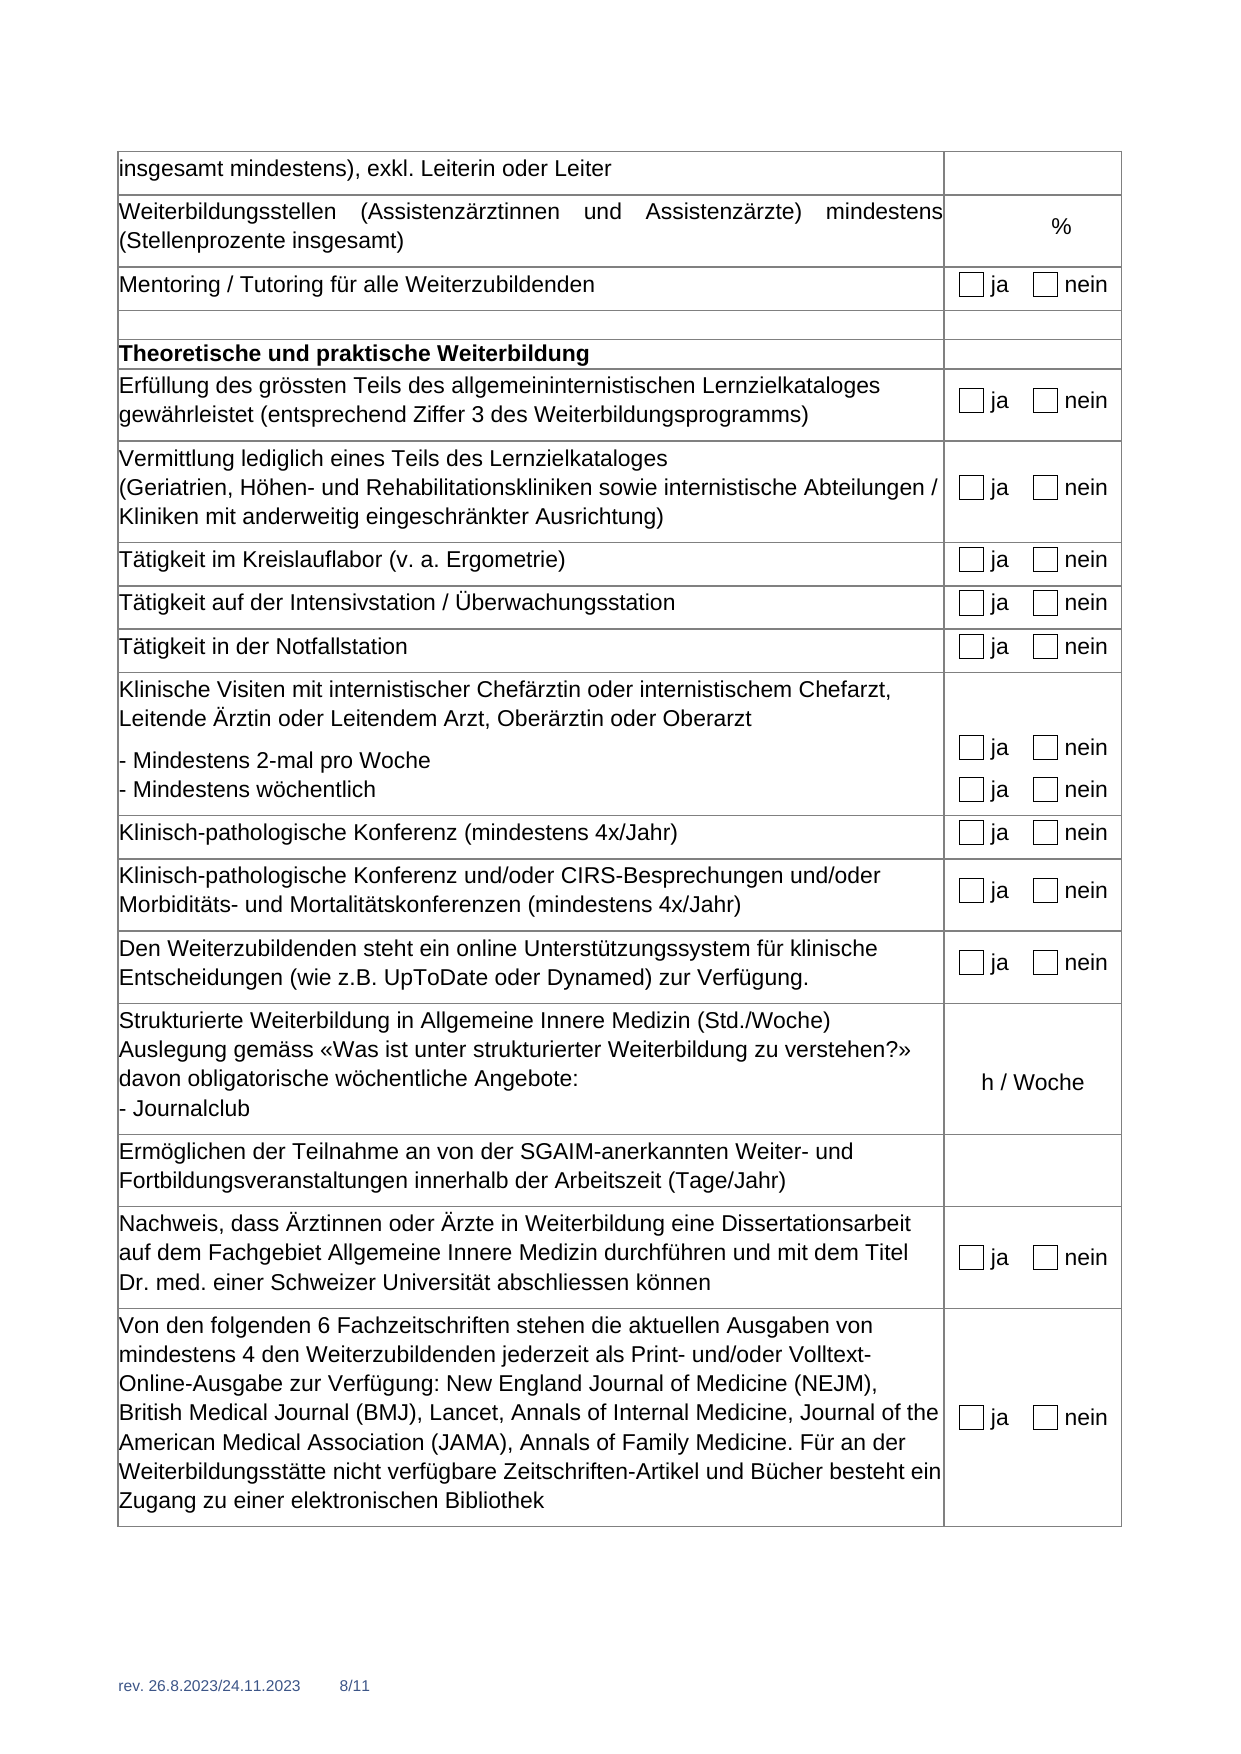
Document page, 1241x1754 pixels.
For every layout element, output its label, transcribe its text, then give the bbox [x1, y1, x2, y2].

table_cell ja nein [945, 860, 1121, 930]
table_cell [119, 152, 943, 194]
table_cell Erfüllung des grössten Teils des allgemeininternistischen Lernzielkataloges gewährleistet (entsprechend Ziffer 3 des Weiterbildungsprogramms) [119, 370, 943, 440]
table_cell Vermittlung lediglich eines Teils des Lernzielkataloges (Geriatrien, Höhen- und Rehabilitationskliniken sowie internistische Abteilungen / Kliniken mit anderweitig eingeschränkter Ausrichtung) [119, 442, 943, 542]
table_cell Tätigkeit im Kreislauflabor (v. a. Ergometrie) [119, 543, 943, 585]
table_cell ja nein [945, 932, 1121, 1003]
table_cell Weiterbildungsstellen (Assistenzärztinnen und Assistenzärzte) mindestens (Stellenprozente insgesamt) [119, 196, 943, 266]
table_cell % [945, 152, 1121, 194]
table_cell Strukturierte Weiterbildung in Allgemeine Innere Medizin (Std./Woche) Auslegung gemäss «Was ist unter strukturierter Weiterbildung zu verstehen?» davon obligatorische wöchentliche Angebote: - Journalclub [119, 1004, 943, 1133]
table_cell ja nein [945, 442, 1121, 542]
table_cell % [945, 196, 1121, 266]
table_cell h / Woche [945, 1004, 1121, 1133]
table_cell Nachweis, dass Ärztinnen oder Ärzte in Weiterbildung eine Dissertationsarbeit auf dem Fachgebiet Allgemeine Innere Medizin durchführen und mit dem Titel Dr. med. einer Schweizer Universität abschliessen können [119, 1207, 943, 1307]
table_cell Tätigkeit auf der Intensivstation / Überwachungsstation [119, 587, 943, 628]
table_cell ja nein [945, 1207, 1121, 1307]
table_cell Ermöglichen der Teilnahme an von der SGAIM-anerkannten Weiter- und Fortbildungsveranstaltungen innerhalb der Arbeitszeit (Tage/Jahr) [119, 1135, 943, 1206]
table_cell Theoretische und praktische Weiterbildung [119, 340, 943, 368]
table_cell ja nein ja nein [945, 673, 1121, 815]
table_cell ja nein [945, 543, 1121, 585]
table_cell ja nein [945, 587, 1121, 628]
table_cell Den Weiterzubildenden steht ein online Unterstützungssystem für klinische Entscheidungen (wie z.B. UpToDate oder Dynamed) zur Verfügung. [119, 932, 943, 1003]
table_cell Tätigkeit in der Notfallstation [119, 630, 943, 671]
table_cell Klinisch-pathologische Konferenz (mindestens 4x/Jahr) [119, 816, 943, 858]
table_cell [945, 340, 1121, 368]
table_cell ja nein [945, 268, 1121, 309]
table_cell Klinische Visiten mit internistischer Chefärztin oder internistischem Chefarzt, Leitende Ärztin oder Leitendem Arzt, Oberärztin oder Oberarzt - Mindestens 2-mal pro Woche - Mindestens wöchentlich [119, 673, 943, 815]
table_cell Mentoring / Tutoring für alle Weiterzubildenden [119, 268, 943, 309]
table_cell Von den folgenden 6 Fachzeitschriften stehen die aktuellen Ausgaben von mindestens 4 den Weiterzubildenden jederzeit als Print- und/oder Volltext-Online-Ausgabe zur Verfügung: New England Journal of Medicine (NEJM), British Medical Journal (BMJ), Lancet, Annals of Internal Medicine, Journal of the American Medical Association (JAMA), Annals of Family Medicine. Für an der Weiterbildungsstätte nicht verfügbare Zeitschriften-Artikel und Bücher besteht ein Zugang zu einer elektronischen Bibliothek [119, 1309, 943, 1526]
table_cell ja nein [945, 370, 1121, 440]
table_cell ja nein [945, 1309, 1121, 1526]
table_cell ja nein [945, 816, 1121, 858]
table_cell [119, 311, 943, 339]
table_cell ja nein [945, 630, 1121, 671]
table_cell Klinisch-pathologische Konferenz und/oder CIRS-Besprechungen und/oder Morbiditäts- und Mortalitätskonferenzen (mindestens 4x/Jahr) [119, 860, 943, 930]
table_cell [945, 311, 1121, 339]
table_cell [945, 1135, 1121, 1206]
